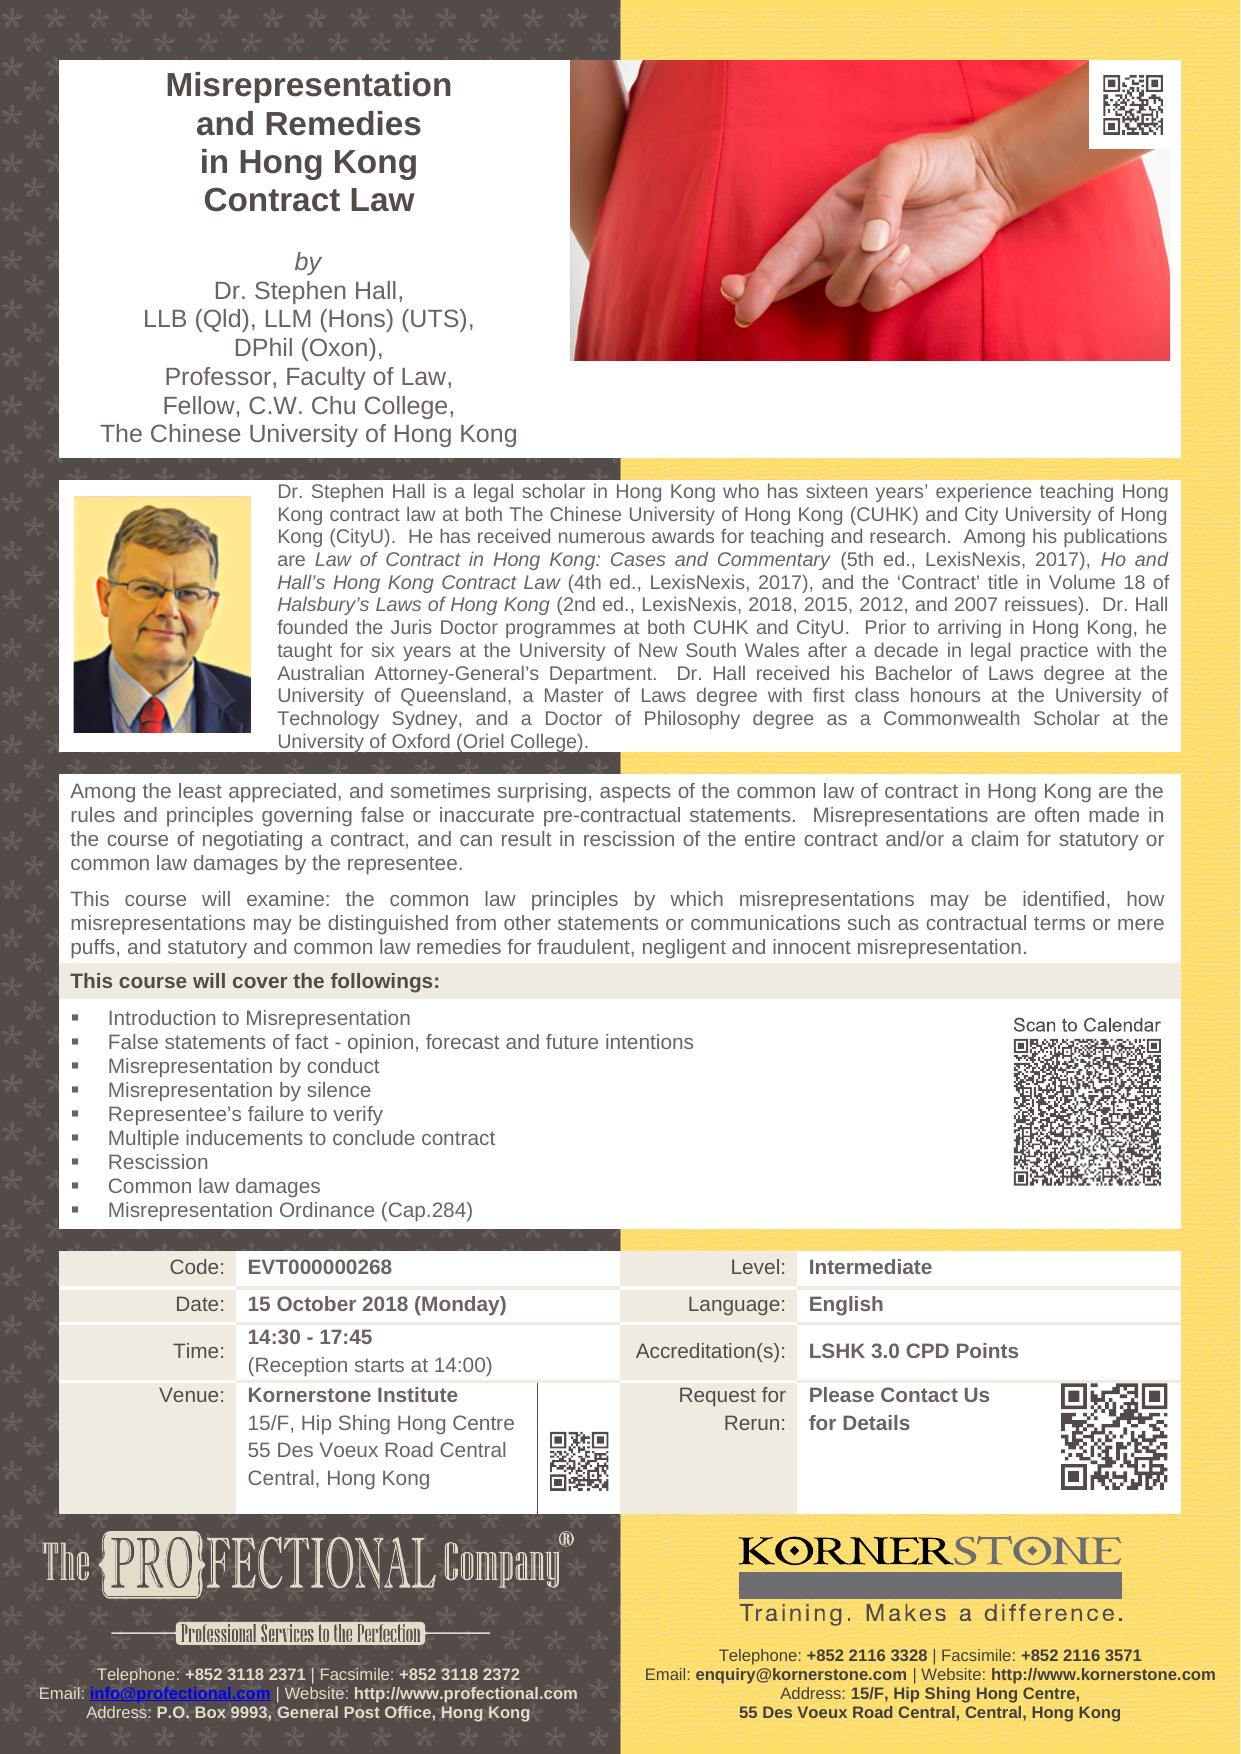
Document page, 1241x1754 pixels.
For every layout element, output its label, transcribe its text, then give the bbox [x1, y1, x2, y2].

table_header Level: [620, 1251, 797, 1286]
table_header Dr. Stephen Hall is a legal scholar in Hong Kong who has sixteen years’ experience teaching Hong Kong contract law at both The Chinese University of Hong Kong (CUHK) and City University of Hong Kong (CityU). He has received numerous awards for teaching and research. Among his publications are Law of Contract in Hong Kong: Cases and Commentary (5th ed., LexisNexis, 2017), Ho and Hall’s Hong Kong Contract Law (4th ed., LexisNexis, 2017), and the ‘Contract’ title in Volume 18 of Halsbury’s Laws of Hong Kong (2nd ed., LexisNexis, 2018, 2015, 2012, and 2007 reissues). Dr. Hall founded the Juris Doctor programmes at both CUHK and CityU. Prior to arriving in Hong Kong, he taught for six years at the University of New South Wales after a decade in legal practice with the Australian Attorney-General’s Department. Dr. Hall received his Bachelor of Laws degree at the University of Queensland, a Master of Laws degree with first class honours at the University of Technology Sydney, and a Doctor of Philosophy degree as a Commonwealth Scholar at the University of Oxford (Oriel College). [266, 480, 1181, 752]
table_cell Accreditation(s): [620, 1325, 797, 1380]
table_cell Kornerstone Institute 15/F, Hip Shing Hong Centre 55 Des Voeux Road Central Central, Hong Kong [236, 1383, 537, 1514]
table_cell Venue: [59, 1383, 236, 1514]
table_cell [1047, 1383, 1181, 1514]
table_header Code: [59, 1251, 236, 1286]
picture [73, 496, 251, 733]
table_cell English [797, 1290, 1181, 1322]
table_header [559, 60, 1181, 458]
table_cell 15 October 2018 (Monday) [236, 1290, 620, 1322]
table_cell [538, 1383, 620, 1514]
table_header Misrepresentation and Remedies in Hong Kong Contract Law by Dr. Stephen Hall, LLB (Qld), LLM (Hons) (UTS), DPhil (Oxon), Professor, Faculty of Law, Fellow, C.W. Chu College, The Chinese University of Hong Kong [59, 60, 559, 458]
picture [570, 60, 1171, 361]
table_cell Introduction to Misrepresentation False statements of fact - opinion, forecast and future intentions Misrepresentation by conduct Misrepresentation by silence Representee’s failure to verify Multiple inducements to conclude contract Rescission Common law damages Misrepresentation Ordinance (Cap.284) [59, 999, 1002, 1229]
table_cell Date: [59, 1290, 236, 1322]
table_header EVT000000268 [236, 1251, 620, 1286]
table_cell 14:30 - 17:45 (Reception starts at 14:00) [236, 1325, 620, 1380]
table_cell LSHK 3.0 CPD Points [797, 1325, 1181, 1380]
table_header Intermediate [797, 1251, 1181, 1286]
table_cell Request for Rerun: [620, 1383, 797, 1514]
table_cell Please Contact Us for Details [797, 1383, 1047, 1514]
table_header Among the least appreciated, and sometimes surprising, aspects of the common law of contract in Hong Kong are the rules and principles governing false or inaccurate pre-contractual statements. Misrepresentations are often made in the course of negotiating a contract, and can result in rescission of the entire contract and/or a claim for statutory or common law damages by the representee. This course will examine: the common law principles by which misrepresentations may be identified, how misrepresentations may be distinguished from other statements or communications such as contractual terms or mere puffs, and statutory and common law remedies for fraudulent, negligent and innocent misrepresentation. [59, 774, 1181, 963]
table_cell Language: [620, 1290, 797, 1322]
table_header [59, 480, 266, 752]
table_cell [1002, 999, 1181, 1229]
table_cell Time: [59, 1325, 236, 1380]
table_cell This course will cover the followings: [59, 963, 1181, 999]
